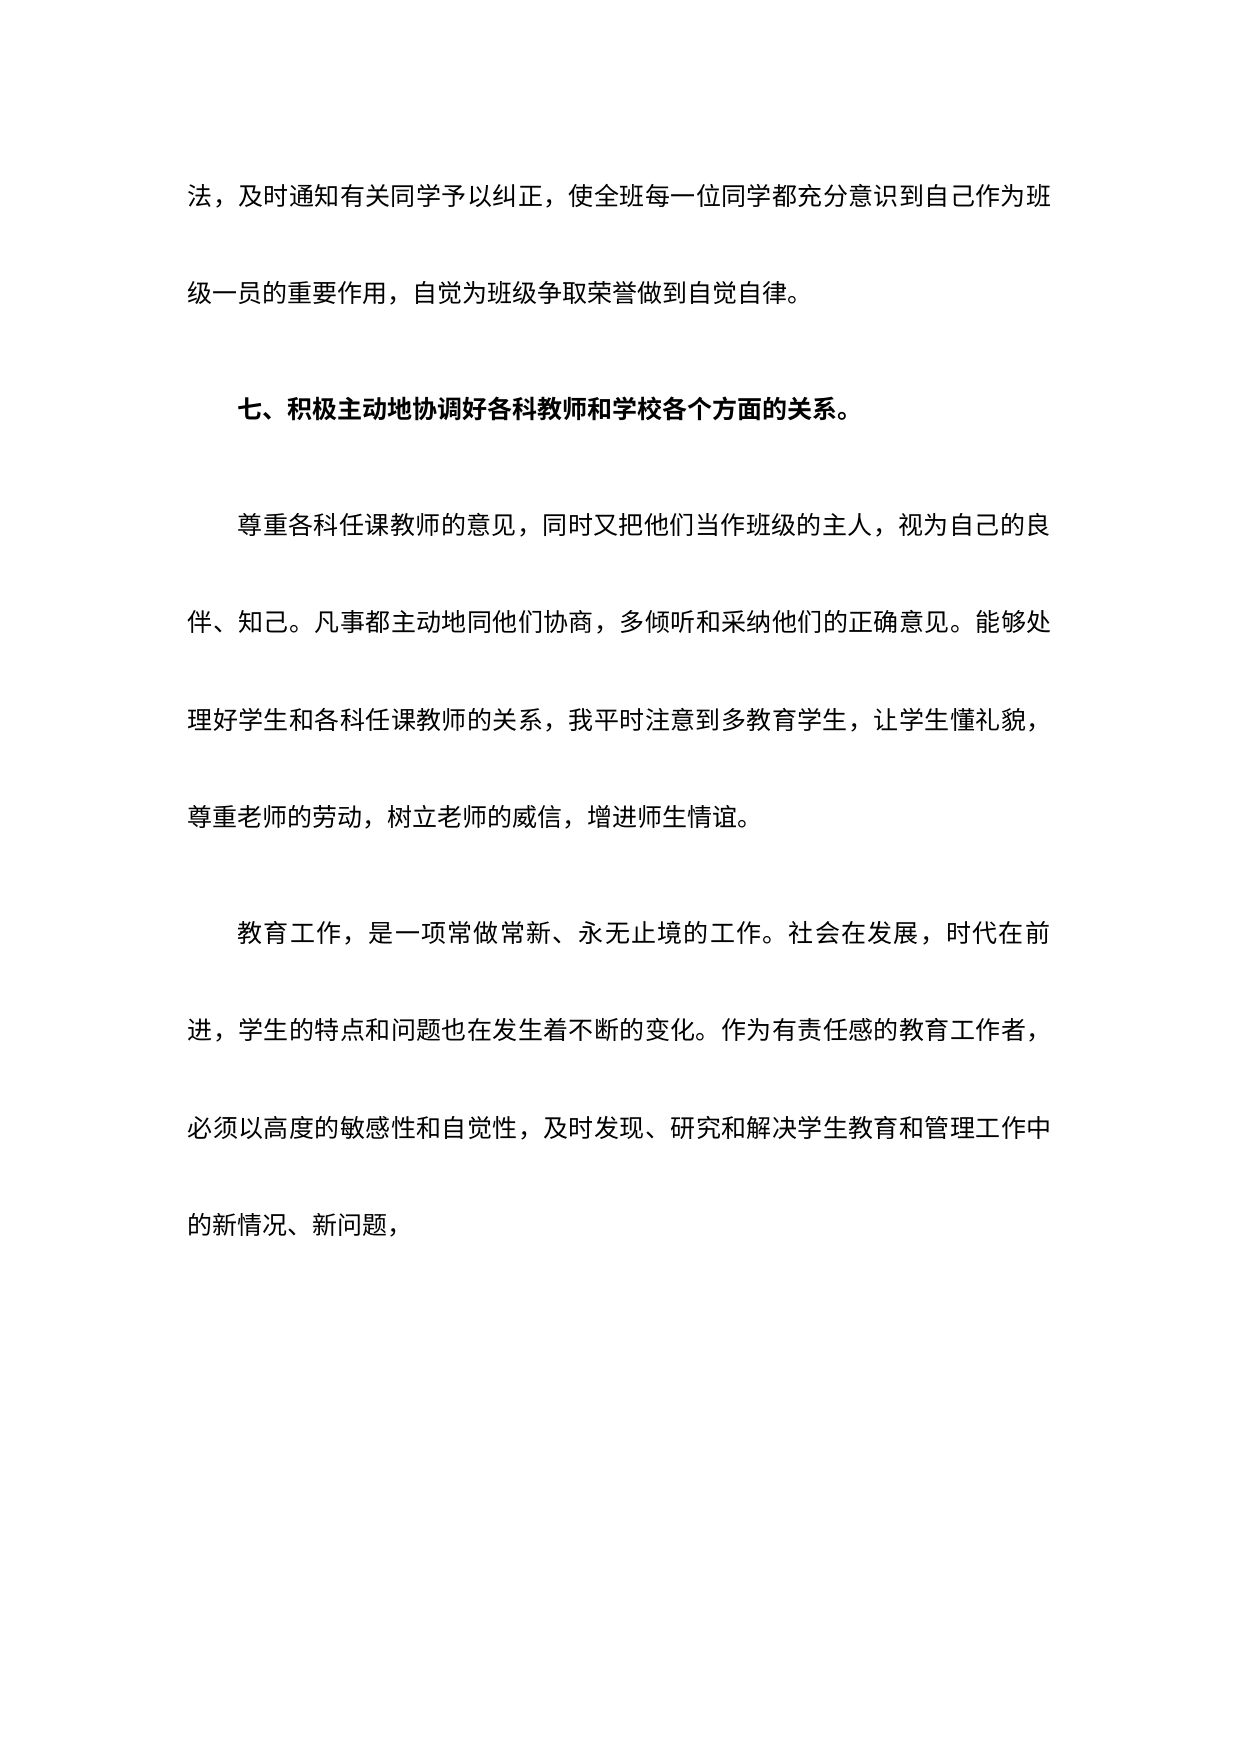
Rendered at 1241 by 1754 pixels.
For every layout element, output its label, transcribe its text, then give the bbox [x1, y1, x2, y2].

text 教育工作，是一项常做常新、永无止境的工作。社会在发展，时代在前进，学生的特点和问题也在发生着不断的变化。作为有责任感的教育工作者，必须以高度的敏感性和自觉性，及时发现、研究和解决学生教育和管理工作中的新情况、新问题， [187, 899, 1053, 1256]
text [187, 162, 1053, 324]
text 尊重各科任课教师的意见，同时又把他们当作班级的主人，视为自己的良伴、知己。凡事都主动地同他们协商，多倾听和采纳他们的正确意见。能够处理好学生和各科任课教师的关系，我平时注意到多教育学生，让学生懂礼貌，尊重老师的劳动，树立老师的威信，增进师生情谊。 [187, 491, 1053, 848]
text 七、积极主动地协调好各科教师和学校各个方面的关系。 [187, 375, 1053, 440]
